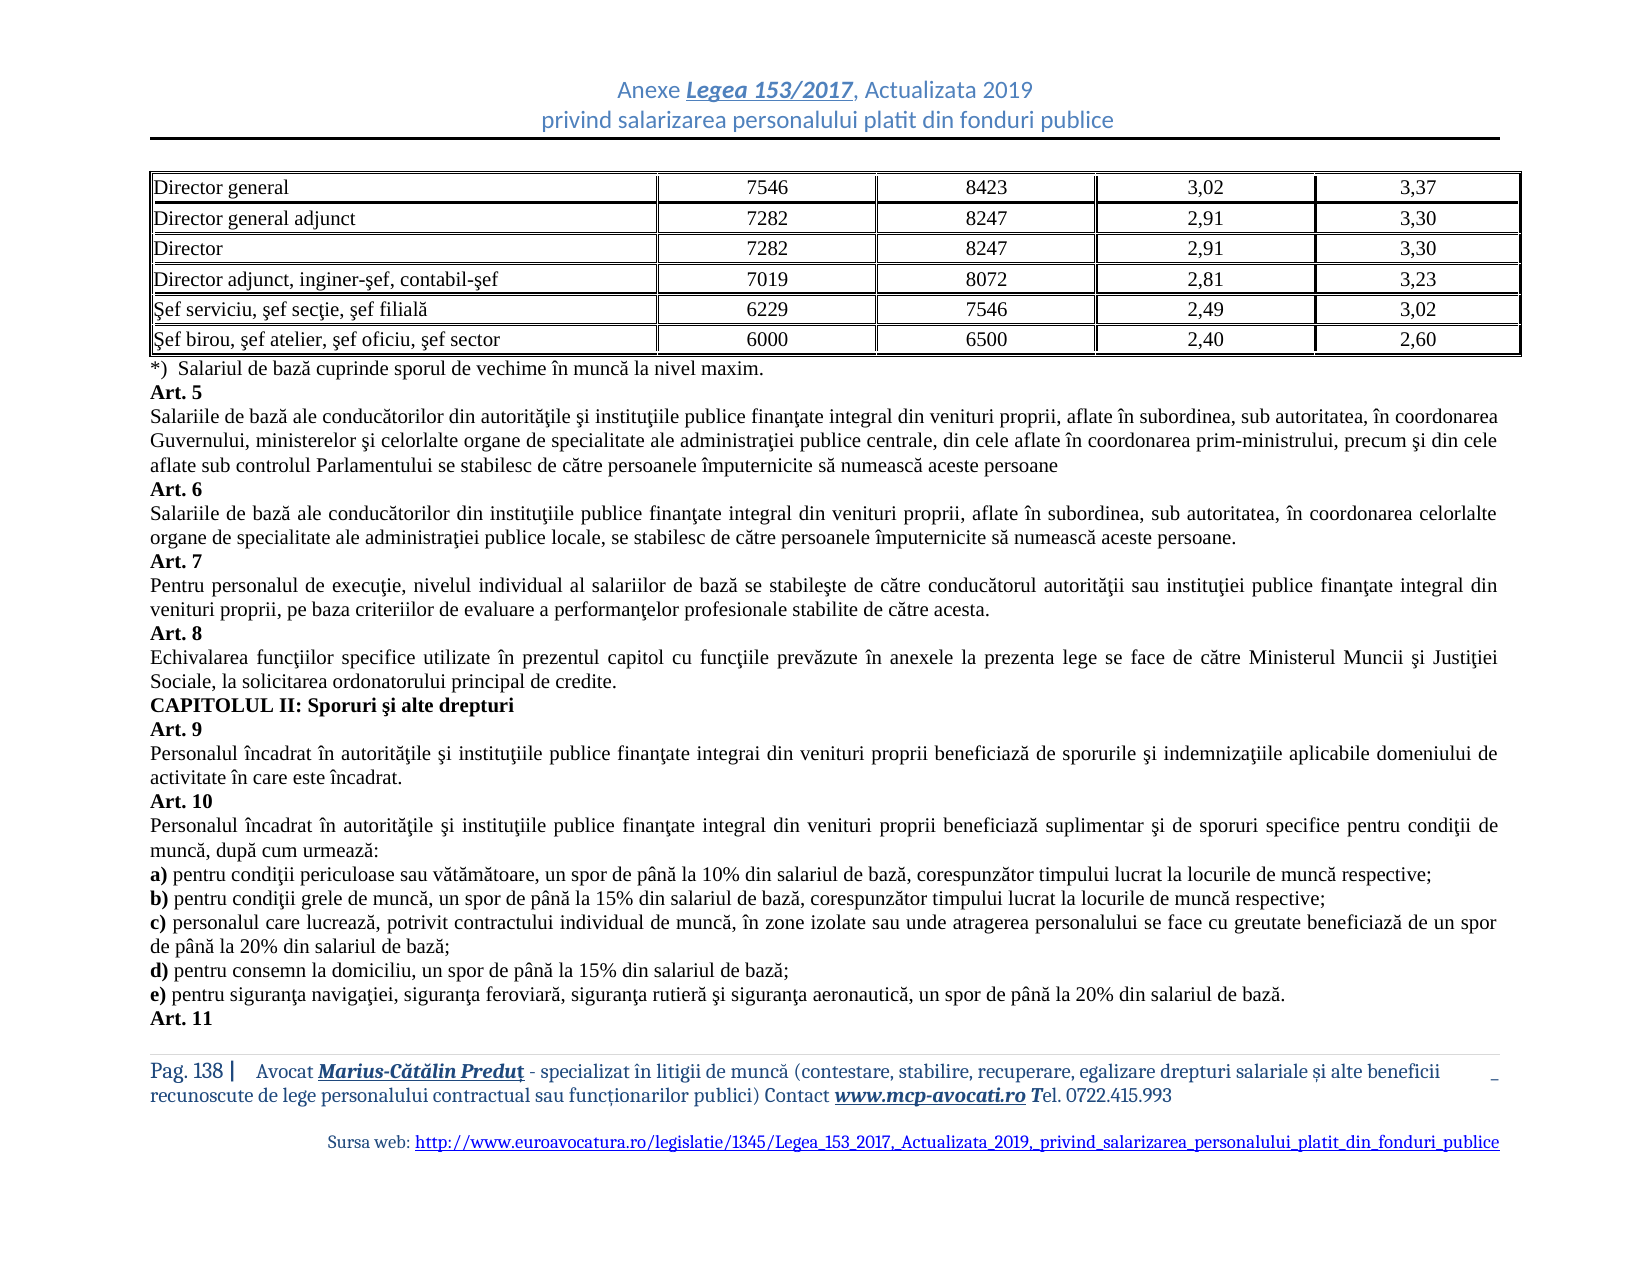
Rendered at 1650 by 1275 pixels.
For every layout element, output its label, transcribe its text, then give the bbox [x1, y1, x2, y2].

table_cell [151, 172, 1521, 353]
text b) pentru condiţii grele de muncă, un spor de până la 15% din salariul de bază, corespunzător timpului lucrat la locurile de muncă respective; [150, 886, 1500, 910]
text Art. 7 [150, 549, 1500, 573]
text Art. 5 [150, 380, 1500, 404]
text d) pentru consemn la domiciliu, un spor de până la 15% din salariul de bază; [150, 958, 1500, 982]
text Echivalarea funcţiilor specifice utilizate în prezentul capitol cu funcţiile prevăzute în anexele la prezenta lege se face de către Ministerul Muncii şi Justiţiei Sociale, la solicitarea ordonatorului principal de credite. [150, 645, 1500, 693]
text Art. 9 [150, 717, 1500, 741]
text Personalul încadrat în autorităţile şi instituţiile publice finanţate integral din venituri proprii beneficiază suplimentar şi de sporuri specifice pentru condiţii de muncă, după cum urmează: [150, 813, 1500, 862]
text Salariile de bază ale conducătorilor din autorităţile şi instituţiile publice finanţate integral din venituri proprii, aflate în subordinea, sub autoritatea, în coordonarea Guvernului, ministerelor şi celorlalte organe de specialitate ale administraţiei publice centrale, din cele aflate în coordonarea prim-ministrului, precum şi din cele aflate sub controlul Parlamentului se stabilesc de către persoanele împuternicite să numească aceste persoane [150, 404, 1500, 477]
text Pentru personalul de execuţie, nivelul individual al salariilor de bază se stabileşte de către conducătorul autorităţii sau instituţiei publice finanţate integral din venituri proprii, pe baza criteriilor de evaluare a performanţelor profesionale stabilite de către acesta. [150, 573, 1500, 621]
text CAPITOLUL II: Sporuri şi alte drepturi [150, 693, 1500, 717]
text Art. 11 [150, 1006, 1500, 1030]
text Personalul încadrat în autorităţile şi instituţiile publice finanţate integrai din venituri proprii beneficiază de sporurile şi indemnizaţiile aplicabile domeniului de activitate în care este încadrat. [150, 741, 1500, 789]
text c) personalul care lucrează, potrivit contractului individual de muncă, în zone izolate sau unde atragerea personalului se face cu greutate beneficiază de un spor de până la 20% din salariul de bază; [150, 910, 1500, 958]
text a) pentru condiţii periculoase sau vătămătoare, un spor de până la 10% din salariul de bază, corespunzător timpului lucrat la locurile de muncă respective; [150, 862, 1500, 886]
text Art. 10 [150, 789, 1500, 813]
text *) Salariul de bază cuprinde sporul de vechime în muncă la nivel maxim. [150, 357, 1500, 380]
text e) pentru siguranţa navigaţiei, siguranţa feroviară, siguranţa rutieră şi siguranţa aeronautică, un spor de până la 20% din salariul de bază. [150, 982, 1500, 1006]
text Art. 6 [150, 477, 1500, 501]
text Art. 8 [150, 621, 1500, 645]
text Salariile de bază ale conducătorilor din instituţiile publice finanţate integral din venituri proprii, aflate în subordinea, sub autoritatea, în coordonarea celorlalte organe de specialitate ale administraţiei publice locale, se stabilesc de către persoanele împuternicite să numească aceste persoane. [150, 501, 1500, 549]
